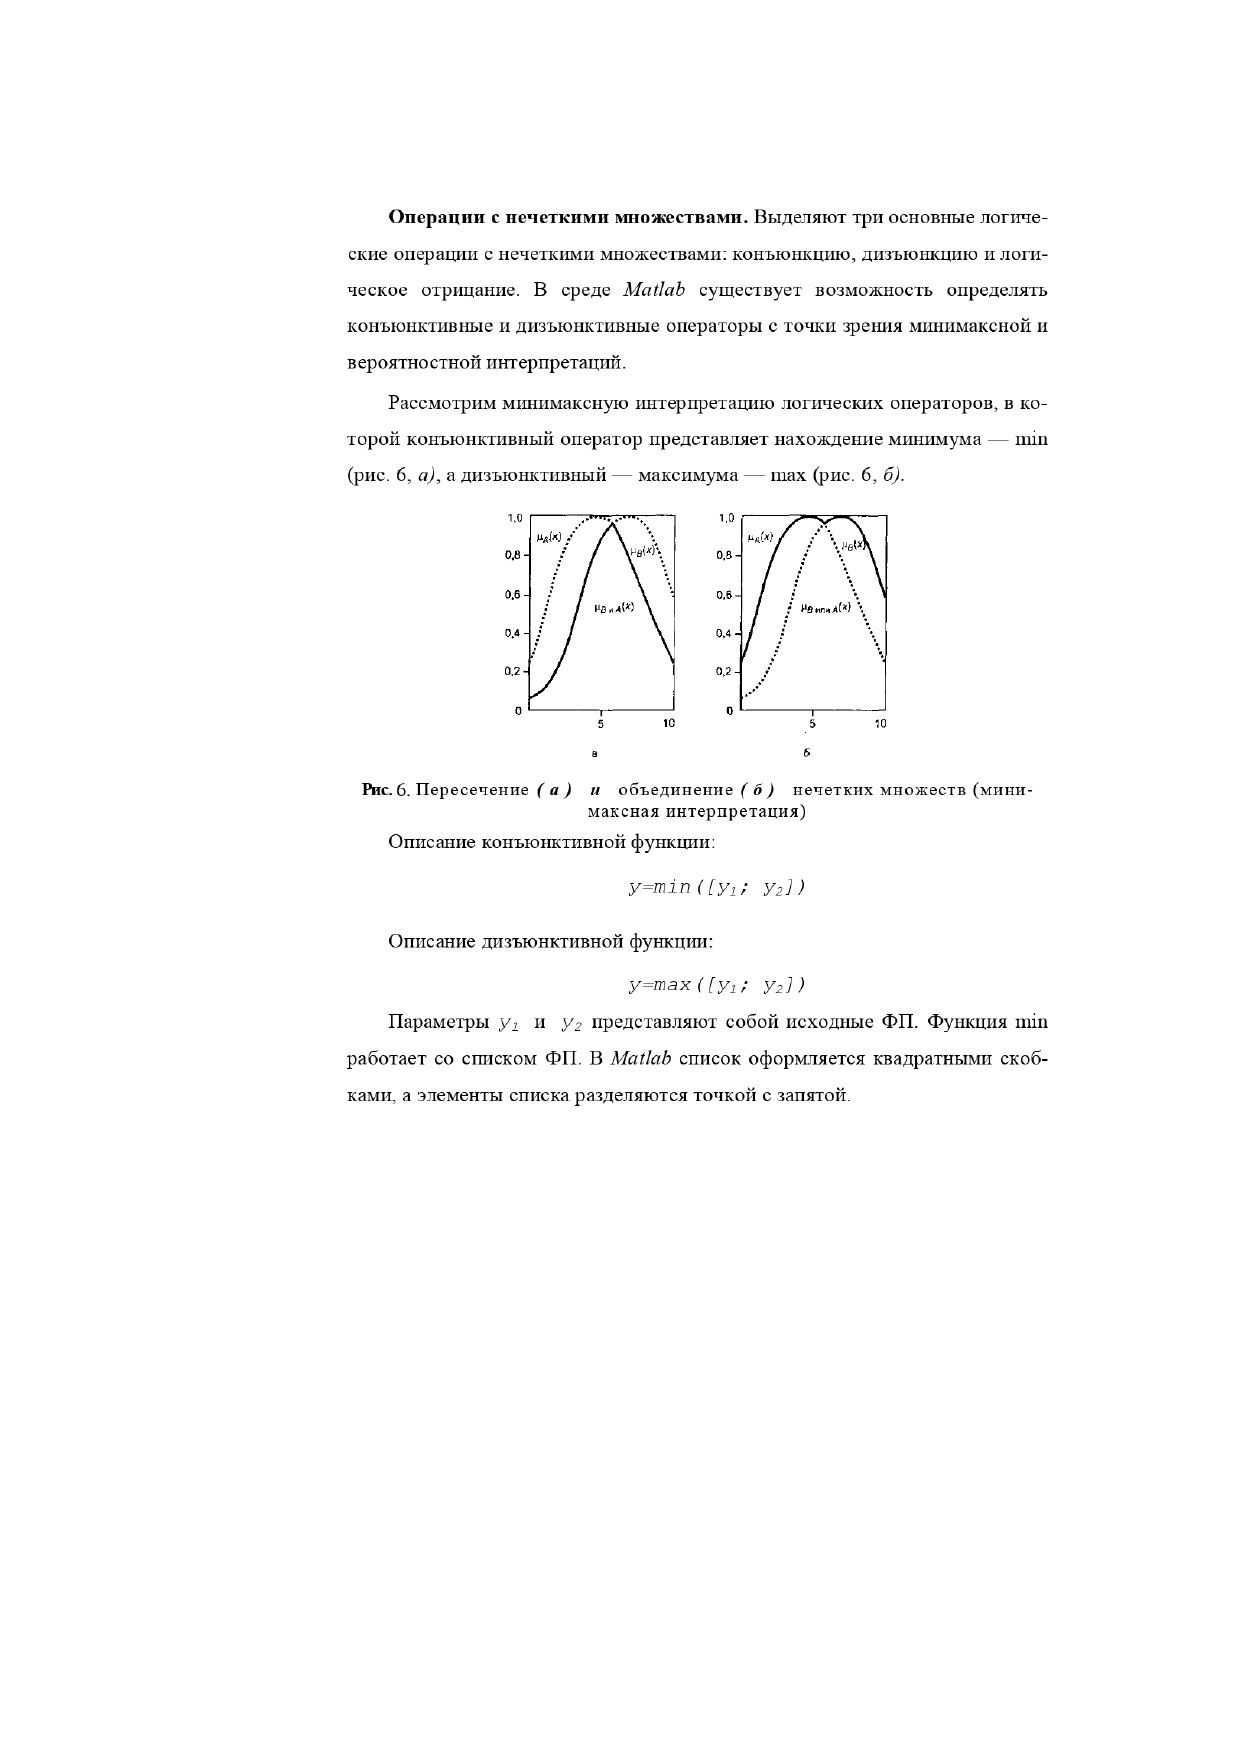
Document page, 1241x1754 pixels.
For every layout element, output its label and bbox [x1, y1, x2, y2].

picture [177, 118, 1152, 1380]
